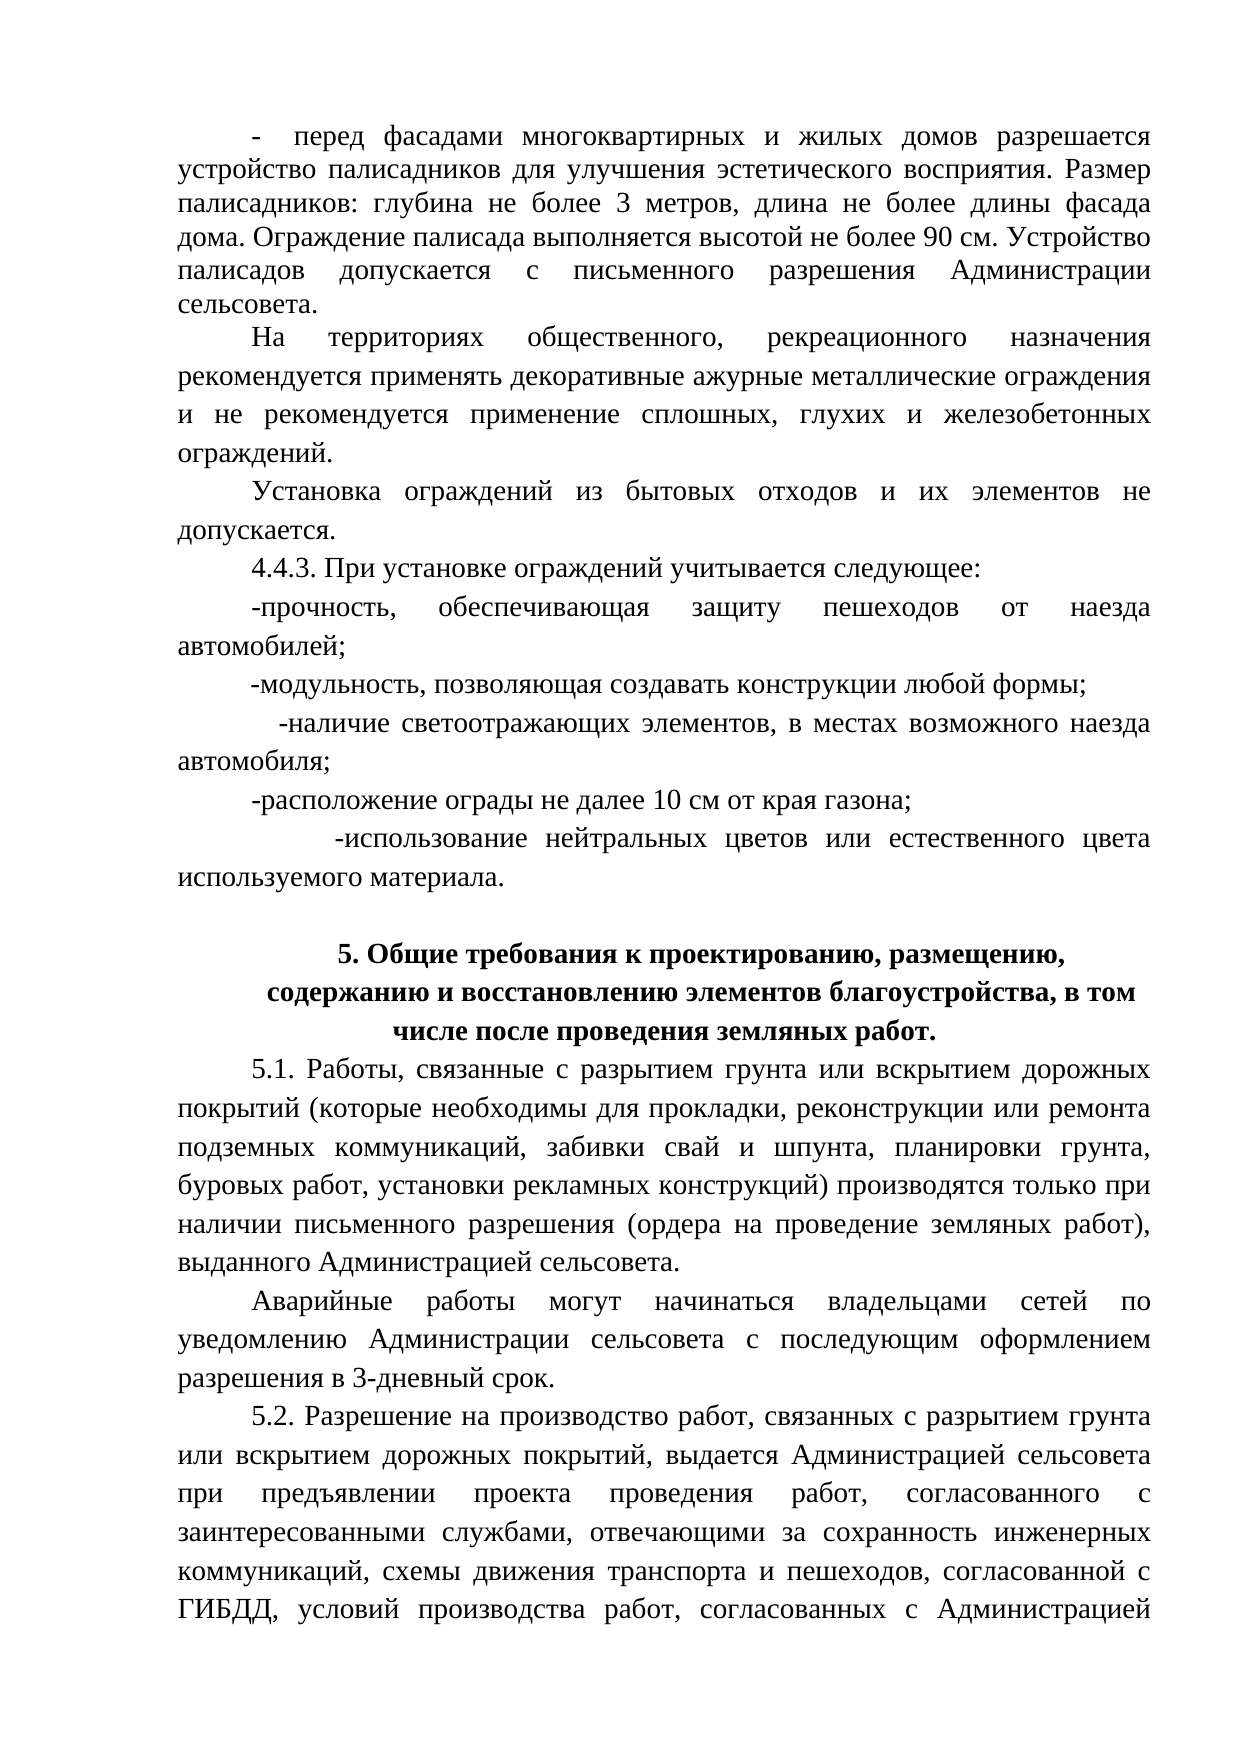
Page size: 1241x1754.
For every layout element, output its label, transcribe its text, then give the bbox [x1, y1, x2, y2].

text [177, 1398, 1152, 1625]
text Установка ограждений из бытовых отходов и их элементов не допускается. [177, 473, 1152, 546]
text Аварийные работы могут начинаться владельцами сетей по уведомлению Администрации сельсовета с последующим оформлением разрешения в 3-дневный срок. [177, 1283, 1152, 1393]
text -наличие светоотражающих элементов, в местах возможного наезда автомобиля; [177, 705, 1152, 777]
text На территориях общественного, рекреационного назначения рекомендуется применять декоративные ажурные металлические ограждения и не рекомендуется применение сплошных, глухих и железобетонных ограждений. [177, 319, 1152, 468]
text 4.4.3. При установке ограждений учитывается следующее: [177, 551, 1152, 584]
text содержанию и восстановлению элементов благоустройства, в том числе после проведения земляных работ. [177, 974, 1152, 1047]
list -использование нейтральных цветов или естественного цвета используемого материала. [177, 820, 1152, 892]
list перед фасадами многоквартирных и жилых домов разрешается устройство палисадников для улучшения эстетического восприятия. Размер палисадников: глубина не более , длина не более длины фасада дома. Ограждение палисада выполняется высотой не более . Устройство палисадов допускается с письменного разрешения Администрации сельсовета. [177, 118, 1152, 319]
text 5.1. Работы, связанные с разрытием грунта или вскрытием дорожных покрытий (которые необходимы для прокладки, реконструкции или ремонта подземных коммуникаций, забивки свай и шпунта, планировки грунта, буровых работ, установки рекламных конструкций) производятся только при наличии письменного разрешения (ордера на проведение земляных работ), выданного Администрацией сельсовета. [177, 1052, 1152, 1278]
text -модульность, позволяющая создавать конструкции любой формы; [177, 666, 1152, 700]
text 5. Общие требования к проектированию, размещению, [177, 936, 1152, 969]
text -прочность, обеспечивающая защиту пешеходов от наезда автомобилей; [177, 589, 1152, 661]
text -расположение ограды не далее от края газона; [177, 782, 1152, 815]
